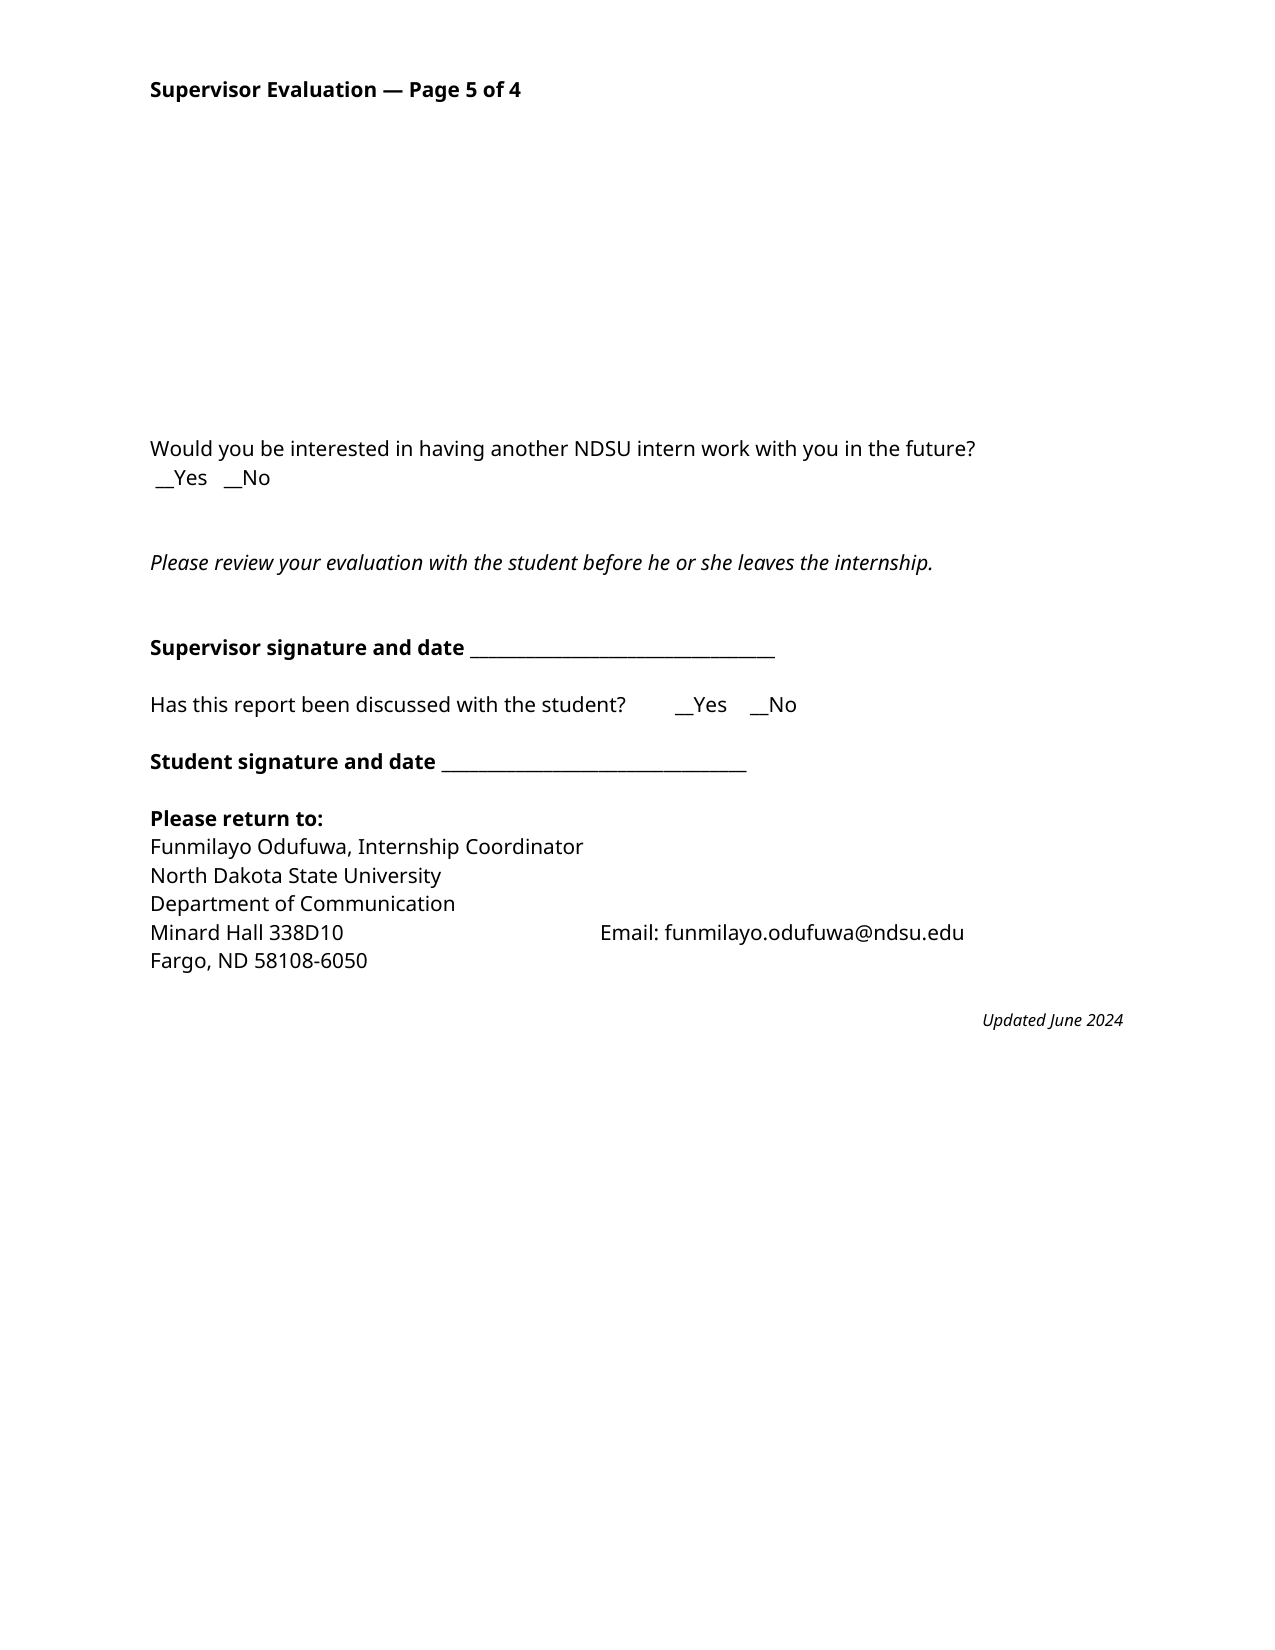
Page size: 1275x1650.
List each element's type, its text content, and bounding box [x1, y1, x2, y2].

text Has this report been discussed with the student? __Yes __No [150, 690, 1125, 719]
text Please review your evaluation with the student before he or she leaves the internship. [150, 548, 1125, 577]
text Please return to: [150, 804, 1125, 832]
text Would you be interested in having another NDSU intern work with you in the future? [150, 434, 1125, 463]
text Fargo, ND 58108-6050 [150, 946, 1125, 975]
text Minard Hall 338D10 Email: funmilayo.odufuwa@ndsu.edu [150, 918, 1125, 946]
text Student signature and date _________________________________ [150, 747, 1125, 776]
text Updated June 2024 [150, 1009, 1125, 1031]
text __Yes __No [150, 463, 1125, 491]
text Supervisor signature and date _________________________________ [150, 633, 1125, 662]
text North Dakota State University [150, 861, 1125, 889]
text Department of Communication [150, 889, 1125, 918]
text Funmilayo Odufuwa, Internship Coordinator [150, 832, 1125, 861]
